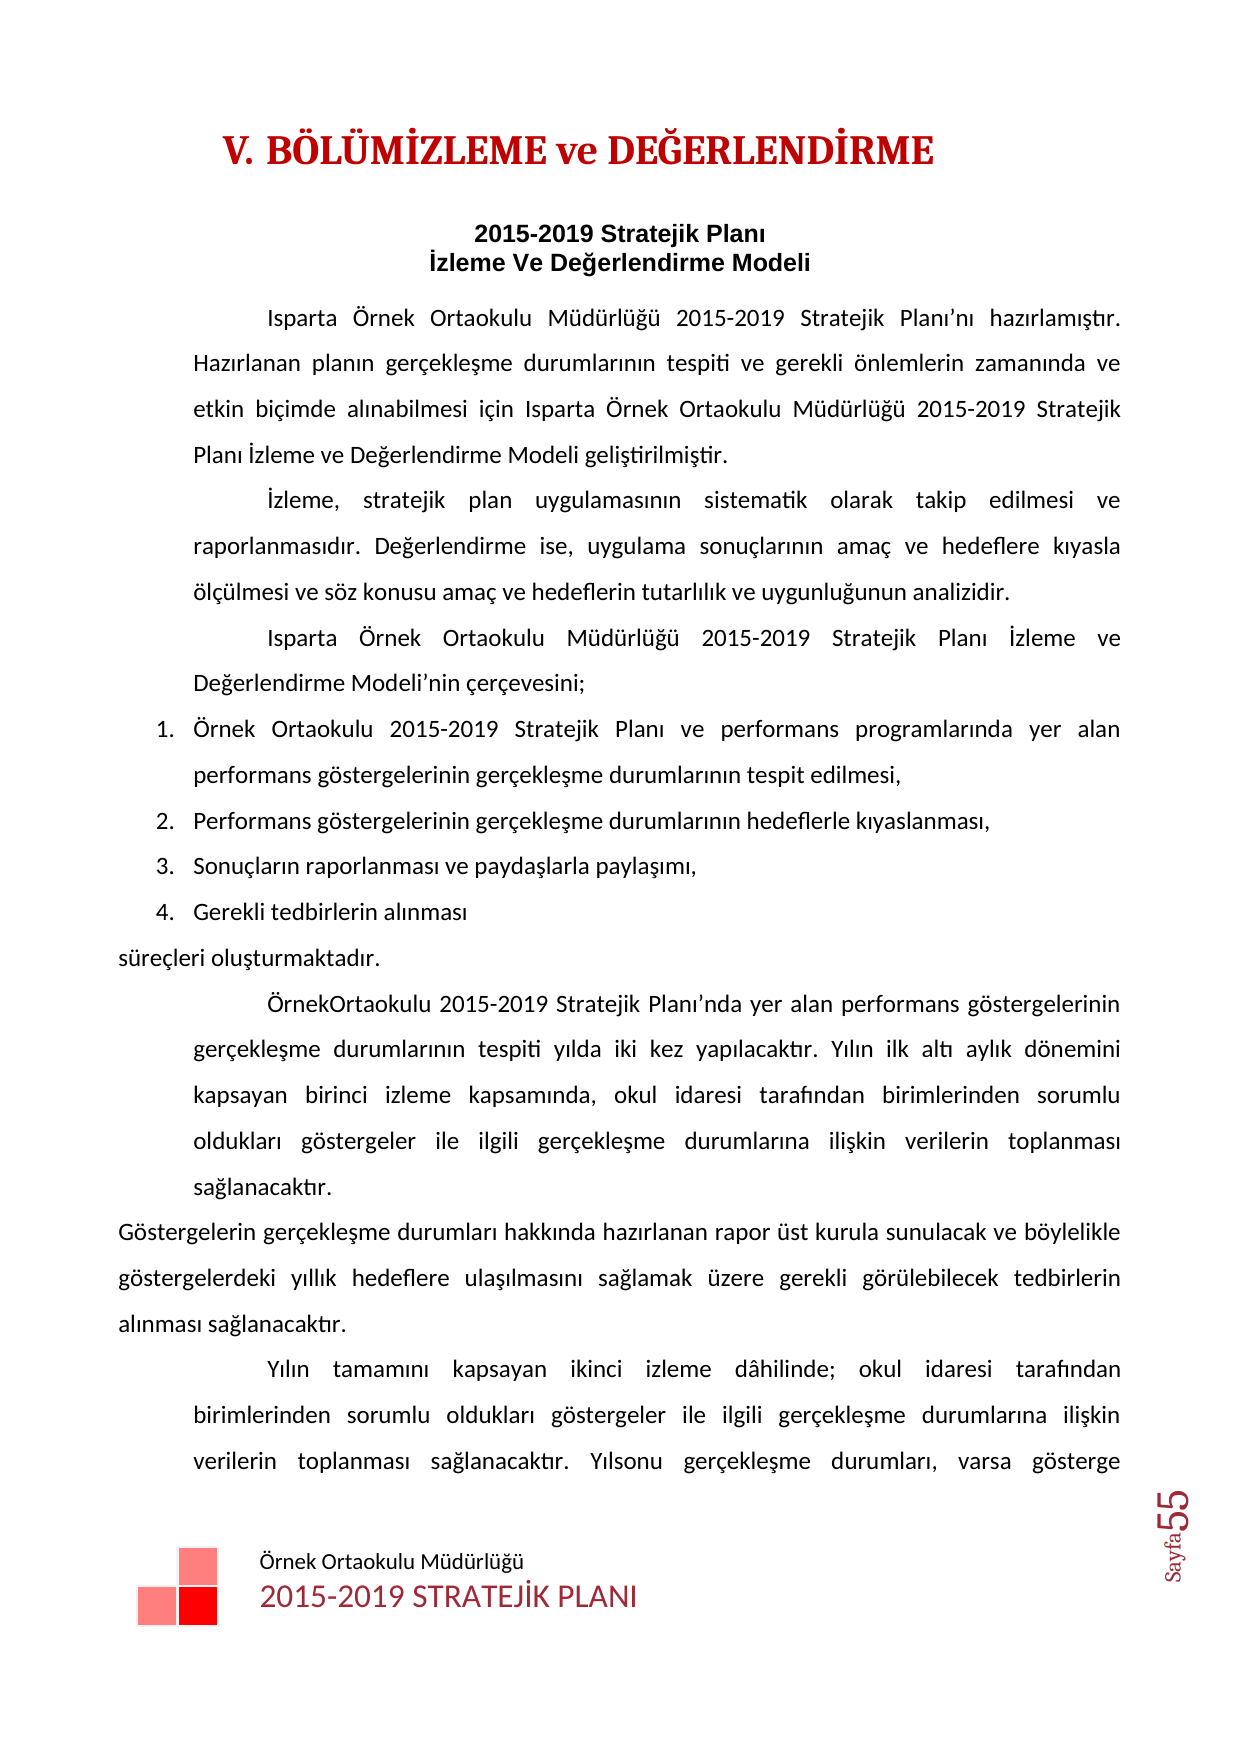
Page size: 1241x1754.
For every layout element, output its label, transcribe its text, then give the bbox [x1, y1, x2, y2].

text süreçleri oluşturmaktadır. [118, 942, 1122, 972]
text İzleme, stratejik plan uygulamasının sistematik olarak takip edilmesi ve raporlanmasıdır. Değerlendirme ise, uygulama sonuçlarının amaç ve hedeflere kıyasla ölçülmesi ve söz konusu amaç ve hedeflerin tutarlılık ve uygunluğunun analizidir. [193, 485, 1122, 607]
text Isparta Örnek Ortaokulu Müdürlüğü 2015-2019 Stratejik Planı’nı hazırlamıştır. Hazırlanan planın gerçekleşme durumlarının tespiti ve gerekli önlemlerin zamanında ve etkin biçimde alınabilmesi için Isparta Örnek Ortaokulu Müdürlüğü 2015-2019 Stratejik Planı İzleme ve Değerlendirme Modeli geliştirilmiştir. [193, 302, 1122, 469]
list Sonuçların raporlanması ve paydaşlarla paylaşımı, [156, 851, 1122, 881]
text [193, 1353, 1122, 1476]
text ÖrnekOrtaokulu 2015-2019 Stratejik Planı’nda yer alan performans göstergelerinin gerçekleşme durumlarının tespiti yılda iki kez yapılacaktır. Yılın ilk altı aylık dönemini kapsayan birinci izleme kapsamında, okul idaresi tarafından birimlerinden sorumlu oldukları göstergeler ile ilgili gerçekleşme durumlarına ilişkin verilerin toplanması sağlanacaktır. [193, 988, 1122, 1201]
text Isparta Örnek Ortaokulu Müdürlüğü 2015-2019 Stratejik Planı İzleme ve Değerlendirme Modeli’nin çerçevesini; [193, 622, 1122, 698]
list Gerekli tedbirlerin alınması [156, 896, 1122, 927]
text İzleme Ve Değerlendirme Modeli [118, 248, 1122, 277]
text Göstergelerin gerçekleşme durumları hakkında hazırlanan rapor üst kurula sunulacak ve böylelikle göstergelerdeki yıllık hedeflere ulaşılmasını sağlamak üzere gerekli görülebilecek tedbirlerin alınması sağlanacaktır. [118, 1216, 1122, 1338]
list Performans göstergelerinin gerçekleşme durumlarının hedeflerle kıyaslanması, [156, 805, 1122, 835]
list Örnek Ortaokulu 2015-2019 Stratejik Planı ve performans programlarında yer alan performans göstergelerinin gerçekleşme durumlarının tespit edilmesi, [156, 713, 1122, 789]
text 2015-2019 Stratejik Planı [118, 219, 1122, 248]
subtitle BÖLÜMİZLEME ve DEĞERLENDİRME [193, 127, 1122, 174]
